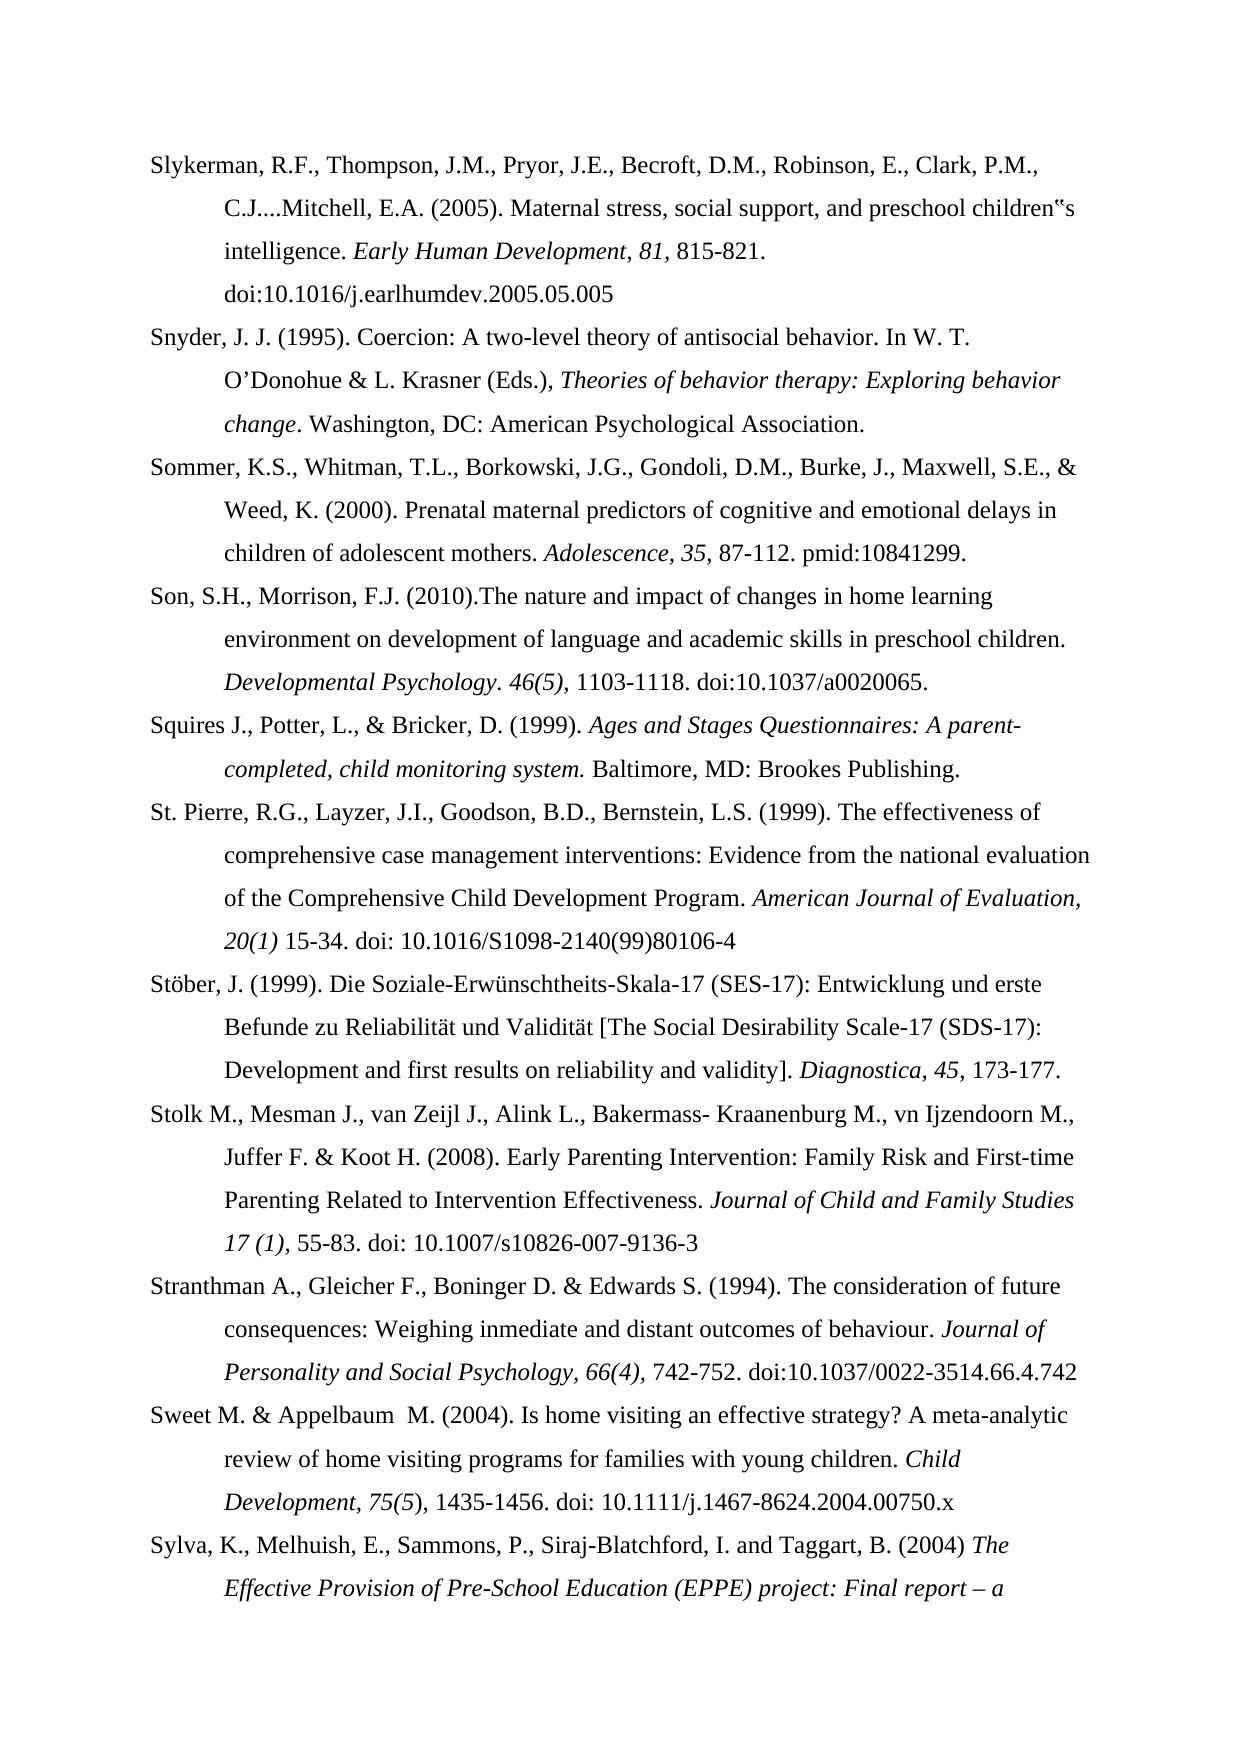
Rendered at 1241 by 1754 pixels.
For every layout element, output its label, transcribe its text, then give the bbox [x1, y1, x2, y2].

text Stöber, J. (1999). Die Soziale-Erwünschtheits-Skala-17 (SES-17): Entwicklung und erste Befunde zu Reliabilität und Validität [The Social Desirability Scale-17 (SDS-17): Development and first results on reliability and validity]. Diagnostica, 45, 173-177. [150, 969, 1090, 1084]
text Stolk M., Mesman J., van Zeijl J., Alink L., Bakermass- Kraanenburg M., vn Ijzendoorn M., Juffer F. & Koot H. (2008). Early Parenting Intervention: Family Risk and First-time Parenting Related to Intervention Effectiveness. Journal of Child and Family Studies 17 (1), 55-83. doi: 10.1007/s10826-007-9136-3 [150, 1099, 1090, 1257]
text Sweet M. & Appelbaum M. (2004). Is home visiting an effective strategy? A meta-analytic review of home visiting programs for families with young children. Child Development, 75(5), 1435-1456. doi: 10.1111/j.1467-8624.2004.00750.x [150, 1401, 1090, 1516]
text St. Pierre, R.G., Layzer, J.I., Goodson, B.D., Bernstein, L.S. (1999). The effectiveness of comprehensive case management interventions: Evidence from the national evaluation of the Comprehensive Child Development Program. American Journal of Evaluation, 20(1) 15-34. doi: 10.1016/S1098-2140(99)80106-4 [150, 797, 1090, 955]
text Sommer, K.S., Whitman, T.L., Borkowski, J.G., Gondoli, D.M., Burke, J., Maxwell, S.E., & Weed, K. (2000). Prenatal maternal predictors of cognitive and emotional delays in children of adolescent mothers. Adolescence, 35, 87-112. pmid:10841299. [150, 452, 1090, 567]
text Son, S.H., Morrison, F.J. (2010).The nature and impact of changes in home learning environment on development of language and academic skills in preschool children. Developmental Psychology. 46(5), 1103-1118. doi:10.1037/a0020065. [150, 581, 1090, 696]
text Squires J., Potter, L., & Bricker, D. (1999). Ages and Stages Questionnaires: A parent-completed, child monitoring system. Baltimore, MD: Brookes Publishing. [150, 711, 1090, 782]
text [150, 1530, 1090, 1602]
text Snyder, J. J. (1995). Coercion: A two-level theory of antisocial behavior. In W. T. O’Donohue & L. Krasner (Eds.), Theories of behavior therapy: Exploring behavior change. Washington, DC: American Psychological Association. [150, 322, 1090, 437]
text Slykerman, R.F., Thompson, J.M., Pryor, J.E., Becroft, D.M., Robinson, E., Clark, P.M., C.J....Mitchell, E.A. (2005). Maternal stress, social support, and preschool children‟s intelligence. Early Human Development, 81, 815-821. doi:10.1016/j.earlhumdev.2005.05.005 [150, 150, 1090, 308]
text Stranthman A., Gleicher F., Boninger D. & Edwards S. (1994). The consideration of future consequences: Weighing inmediate and distant outcomes of behaviour. Journal of Personality and Social Psychology, 66(4), 742-752. doi:10.1037/0022-3514.66.4.742 [150, 1271, 1090, 1386]
